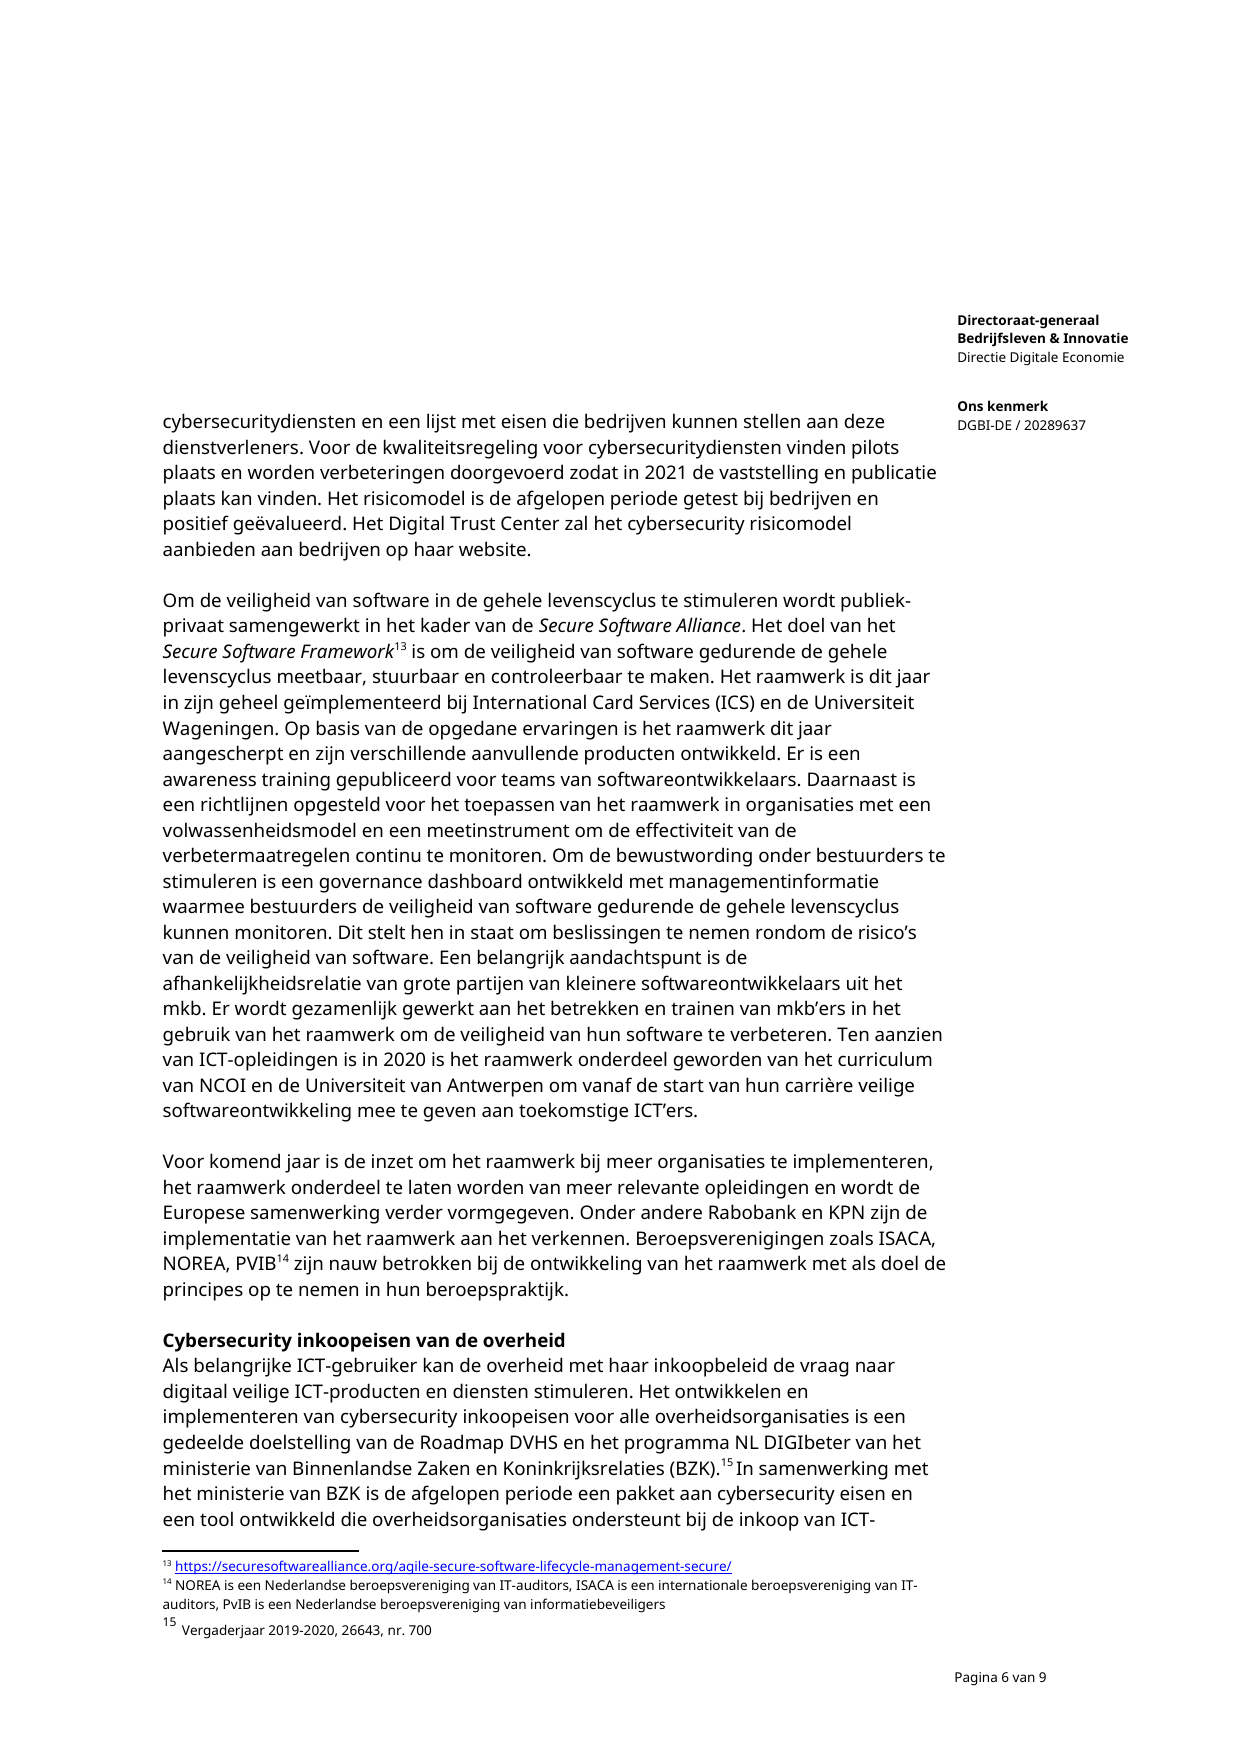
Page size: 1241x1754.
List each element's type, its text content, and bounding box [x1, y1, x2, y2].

text Cybersecurity inkoopeisen van de overheid [162, 1327, 947, 1353]
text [162, 1353, 947, 1531]
text Voor komend jaar is de inzet om het raamwerk bij meer organisaties te implementeren, het raamwerk onderdeel te laten worden van meer relevante opleidingen en wordt de Europese samenwerking verder vormgegeven. Onder andere Rabobank en KPN zijn de implementatie van het raamwerk aan het verkennen. Beroepsverenigingen zoals ISACA, NOREA, PVIB zijn nauw betrokken bij de ontwikkeling van het raamwerk met als doel de principes op te nemen in hun beroepspraktijk. [162, 1149, 947, 1302]
text Om de veiligheid van software in de gehele levenscyclus te stimuleren wordt publiek-privaat samengewerkt in het kader van de Secure Software Alliance. Het doel van het Secure Software Framework is om de veiligheid van software gedurende de gehele levenscyclus meetbaar, stuurbaar en controleerbaar te maken. Het raamwerk is dit jaar in zijn geheel geïmplementeerd bij International Card Services (ICS) en de Universiteit Wageningen. Op basis van de opgedane ervaringen is het raamwerk dit jaar aangescherpt en zijn verschillende aanvullende producten ontwikkeld. Er is een awareness training gepubliceerd voor teams van softwareontwikkelaars. Daarnaast is een richtlijnen opgesteld voor het toepassen van het raamwerk in organisaties met een volwassenheidsmodel en een meetinstrument om de effectiviteit van de verbetermaatregelen continu te monitoren. Om de bewustwording onder bestuurders te stimuleren is een governance dashboard ontwikkeld met managementinformatie waarmee bestuurders de veiligheid van software gedurende de gehele levenscyclus kunnen monitoren. Dit stelt hen in staat om beslissingen te nemen rondom de risico’s van de veiligheid van software. Een belangrijk aandachtspunt is de afhankelijkheidsrelatie van grote partijen van kleinere softwareontwikkelaars uit het mkb. Er wordt gezamenlijk gewerkt aan het betrekken en trainen van mkb’ers in het gebruik van het raamwerk om de veiligheid van hun software te verbeteren. Ten aanzien van ICT-opleidingen is in 2020 is het raamwerk onderdeel geworden van het curriculum van NCOI en de Universiteit van Antwerpen om vanaf de start van hun carrière veilige softwareontwikkeling mee te geven aan toekomstige ICT’ers. [162, 587, 947, 1123]
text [162, 408, 947, 562]
